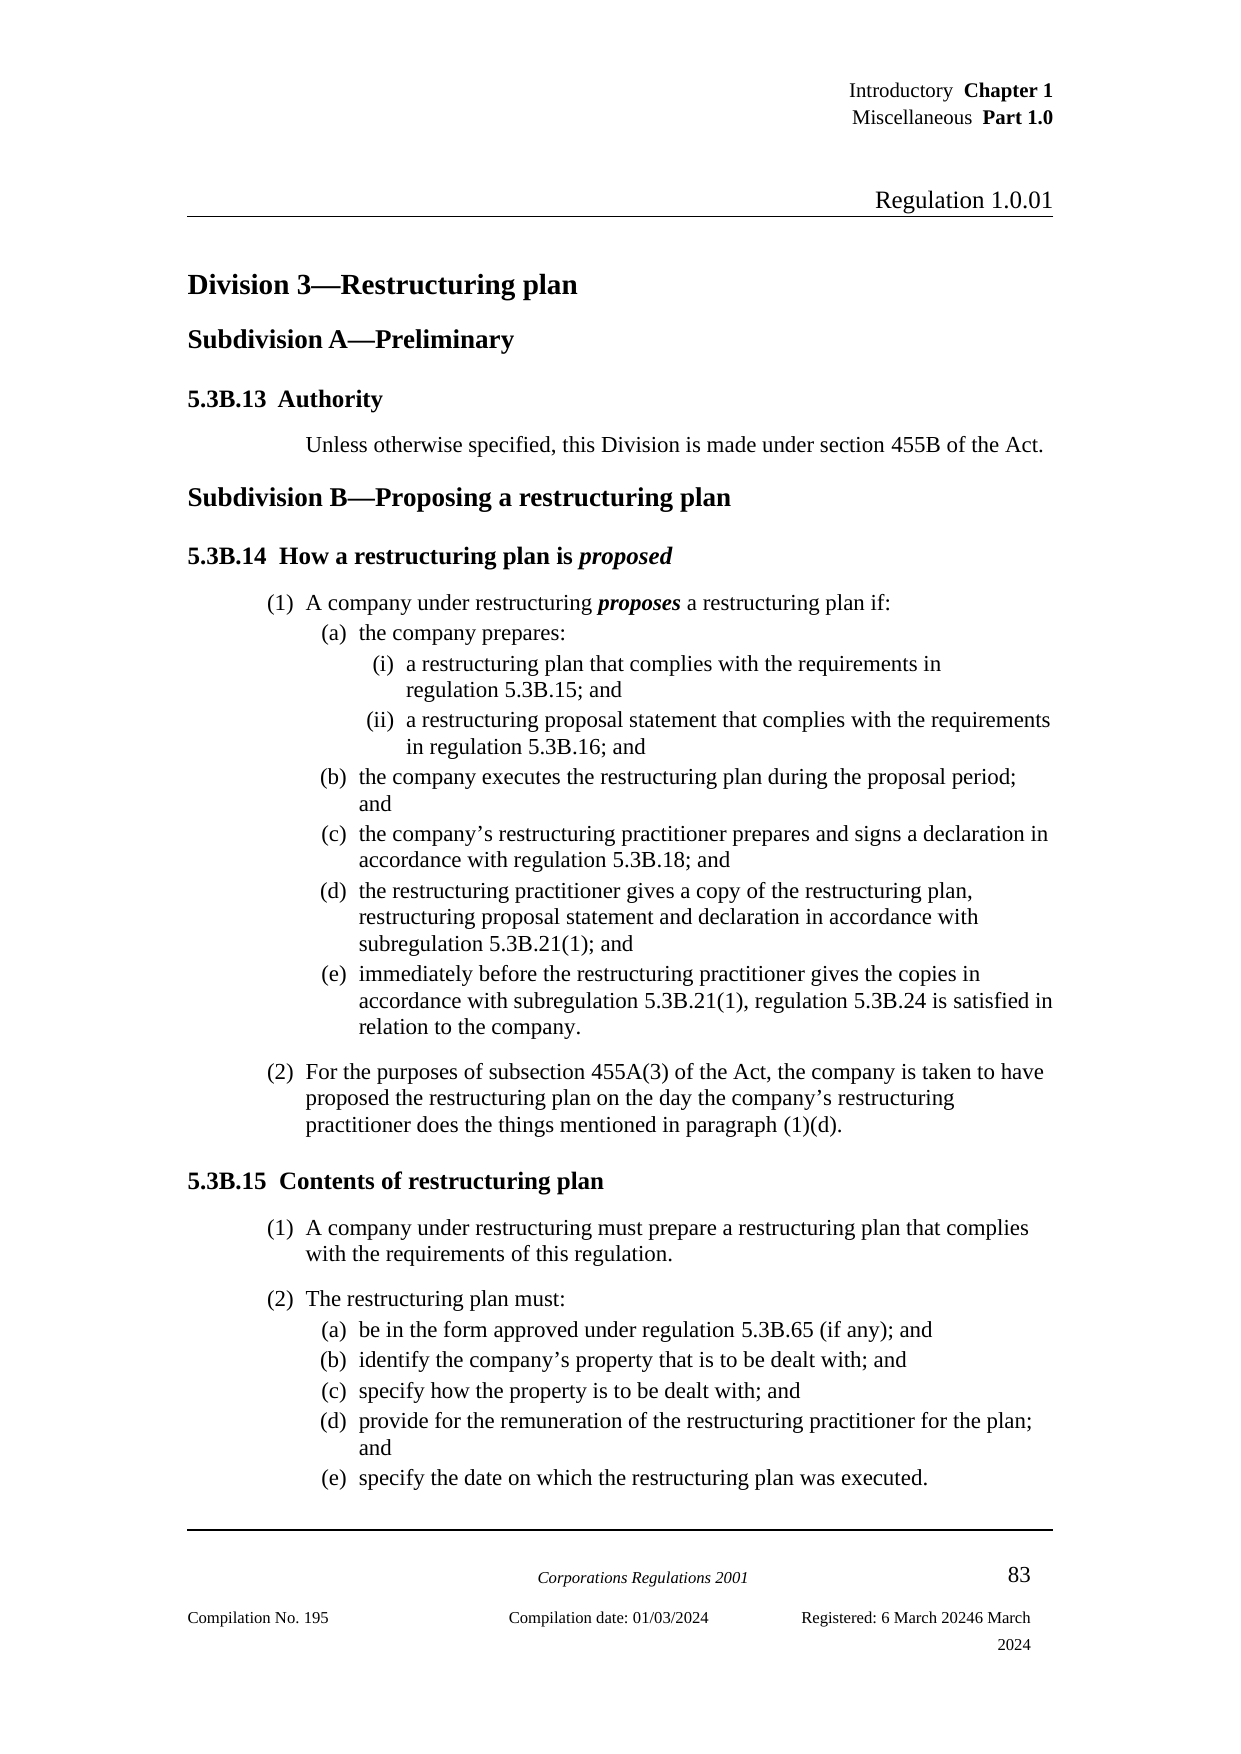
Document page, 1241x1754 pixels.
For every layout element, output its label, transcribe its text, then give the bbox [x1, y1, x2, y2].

text (2) For the purposes of subsection 455A(3) of the Act, the company is taken to have proposed the restructuring plan on the day the company’s restructuring practitioner does the things mentioned in paragraph (1)(d). [187, 1058, 1053, 1137]
text 5.3B.14 How a restructuring plan is proposed [187, 541, 1053, 570]
text Division 3—Restructuring plan [187, 267, 1053, 301]
text (a) the company prepares: [187, 619, 1053, 645]
text Subdivision B—Proposing a restructuring plan [187, 481, 1053, 512]
text (d) provide for the remuneration of the restructuring practitioner for the plan; and [187, 1407, 1053, 1460]
text (b) identify the company’s property that is to be dealt with; and [187, 1346, 1053, 1373]
text (i) a restructuring plan that complies with the requirements in regulation 5.3B.15; and [187, 649, 1053, 702]
text (b) the company executes the restructuring plan during the proposal period; and [187, 763, 1053, 816]
text (ii) a restructuring proposal statement that complies with the requirements in regulation 5.3B.16; and [187, 706, 1053, 759]
text Unless otherwise specified, this Division is made under section 455B of the Act. [187, 431, 1053, 458]
text (e) immediately before the restructuring practitioner gives the copies in accordance with subregulation 5.3B.21(1), regulation 5.3B.24 is satisfied in relation to the company. [187, 960, 1053, 1039]
text 5.3B.15 Contents of restructuring plan [187, 1166, 1053, 1195]
text Subdivision A—Preliminary [187, 324, 1053, 355]
text (c) specify how the property is to be dealt with; and [187, 1377, 1053, 1403]
text 5.3B.13 Authority [187, 384, 1053, 413]
text (1) A company under restructuring must prepare a restructuring plan that complies with the requirements of this regulation. [187, 1214, 1053, 1267]
text (c) the company’s restructuring practitioner prepares and signs a declaration in accordance with regulation 5.3B.18; and [187, 820, 1053, 873]
text (2) The restructuring plan must: [187, 1285, 1053, 1312]
text (a) be in the form approved under regulation 5.3B.65 (if any); and [187, 1316, 1053, 1342]
text (d) the restructuring practitioner gives a copy of the restructuring plan, restructuring proposal statement and declaration in accordance with subregulation 5.3B.21(1); and [187, 877, 1053, 956]
text (e) specify the date on which the restructuring plan was executed. [187, 1464, 1053, 1491]
text (1) A company under restructuring proposes a restructuring plan if: [187, 588, 1053, 615]
